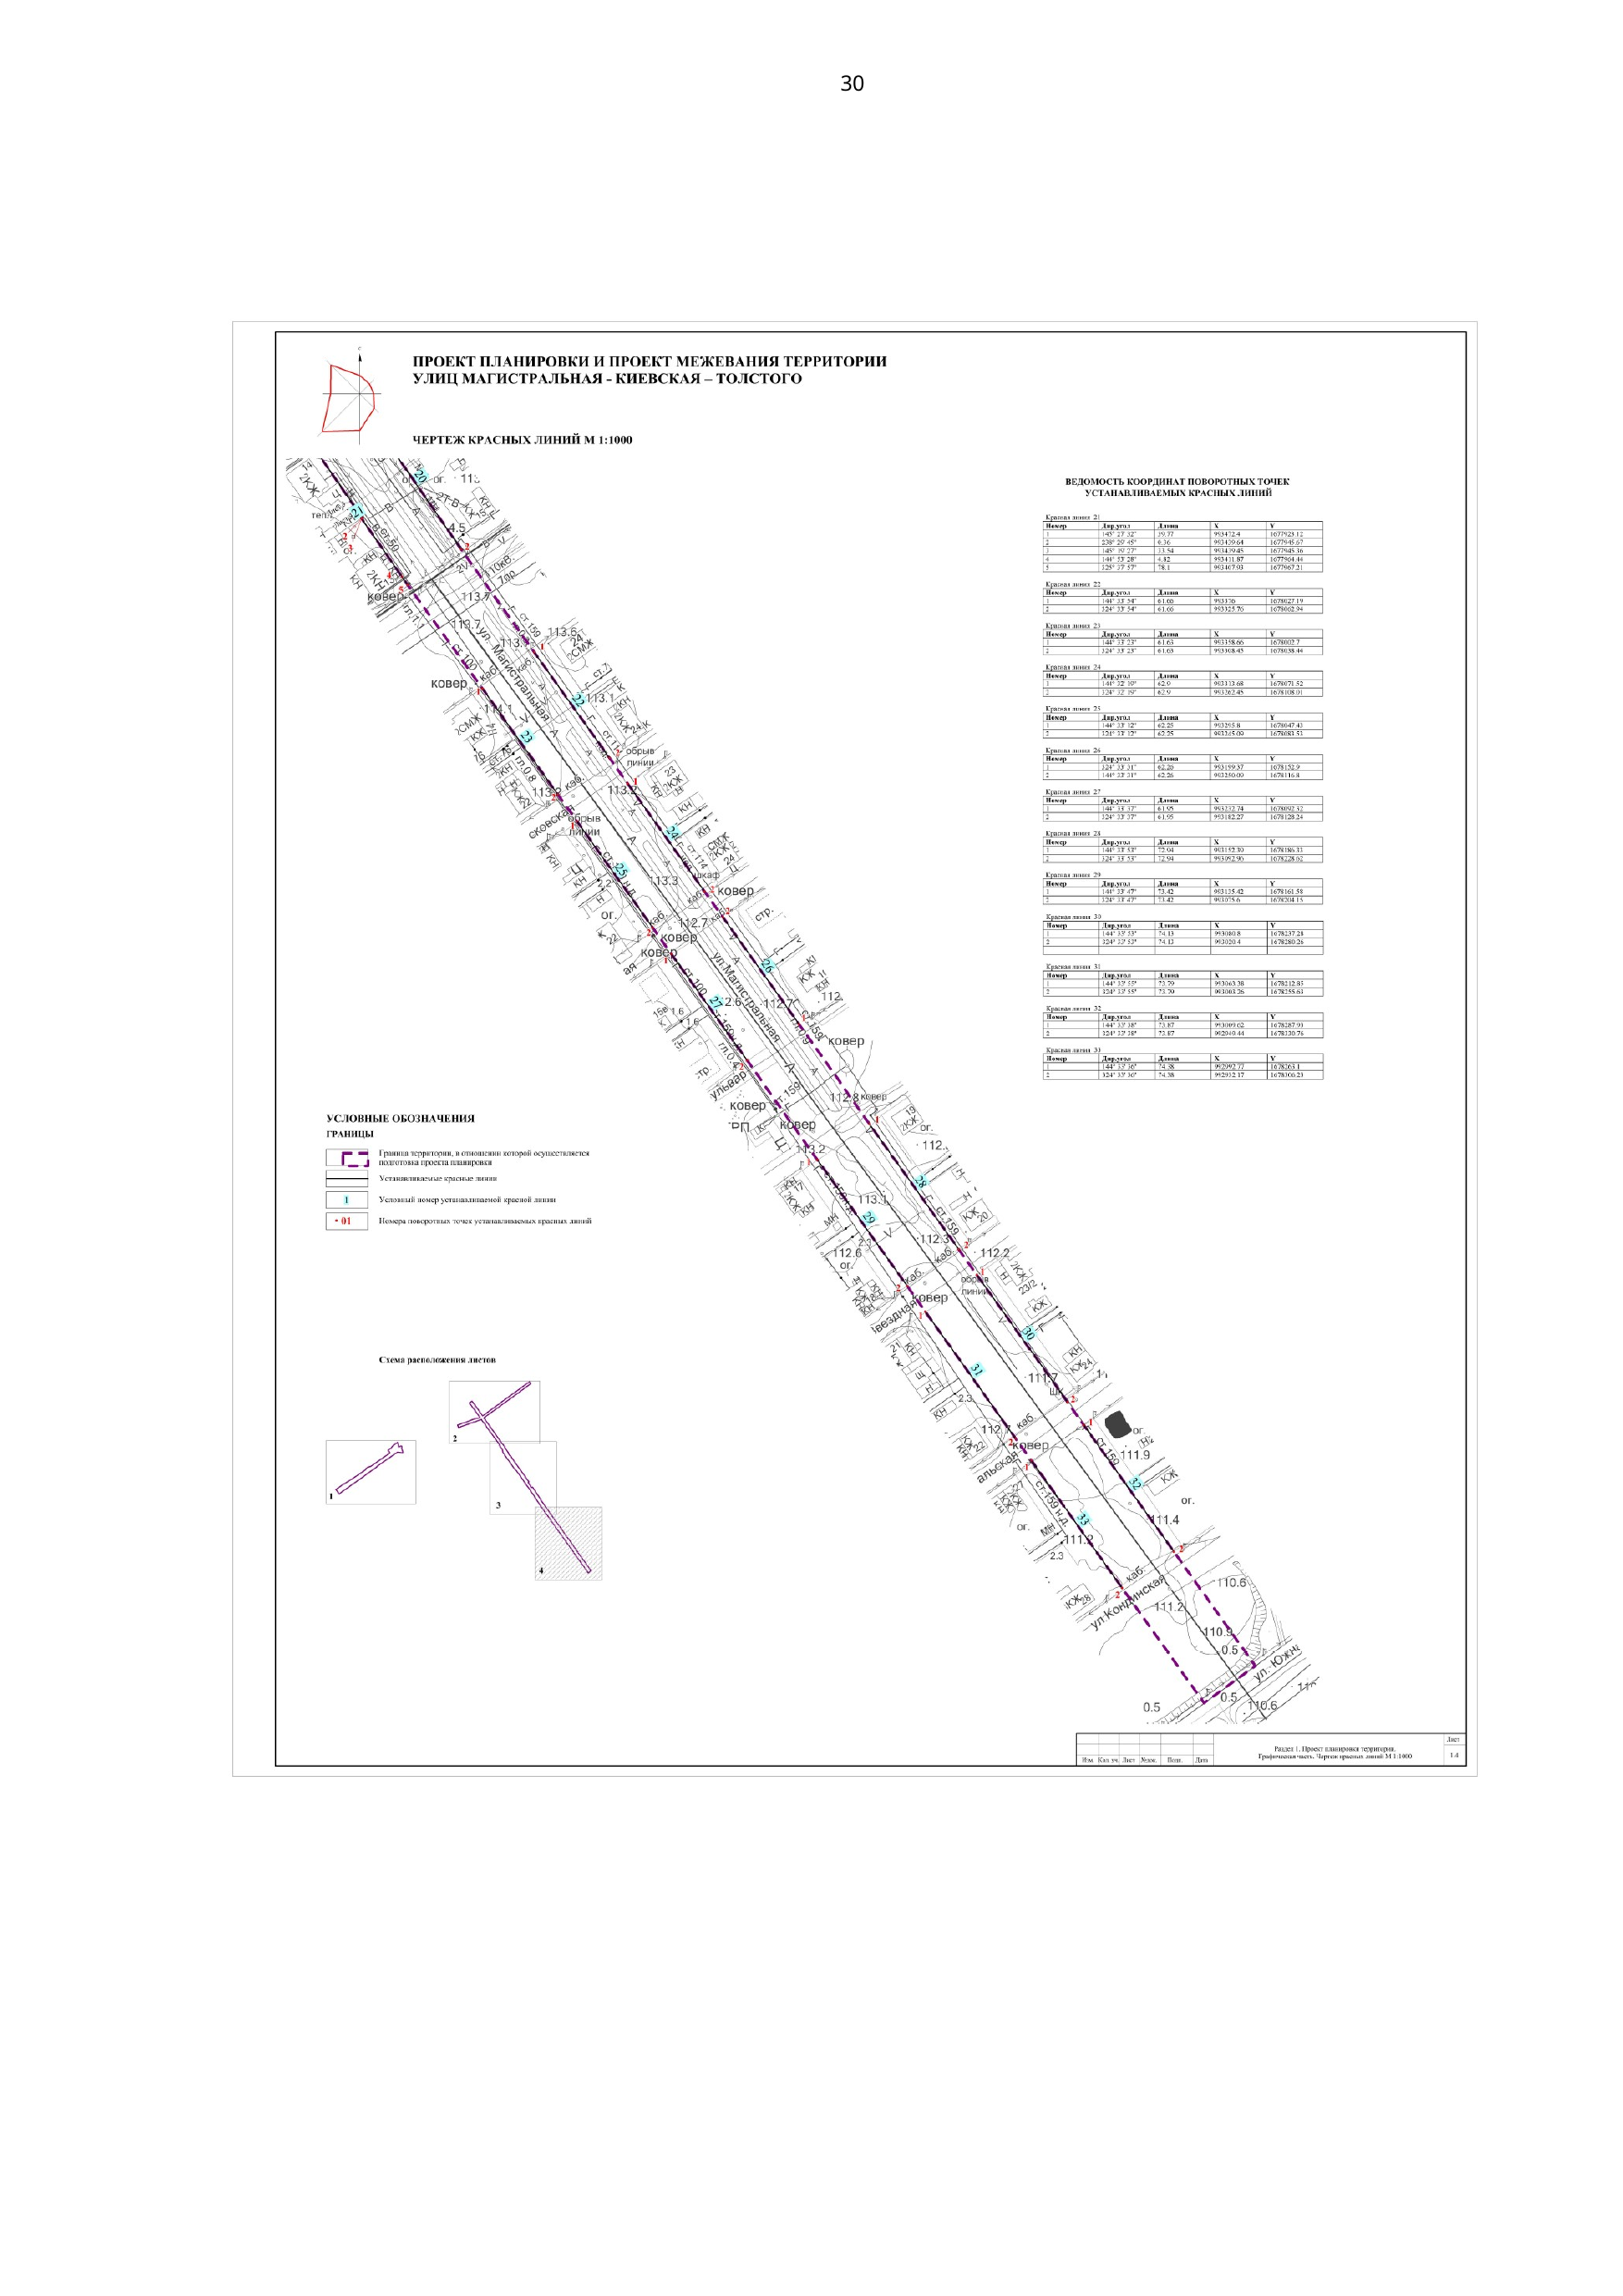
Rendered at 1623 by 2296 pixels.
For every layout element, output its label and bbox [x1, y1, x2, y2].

picture [221, 305, 1484, 1793]
